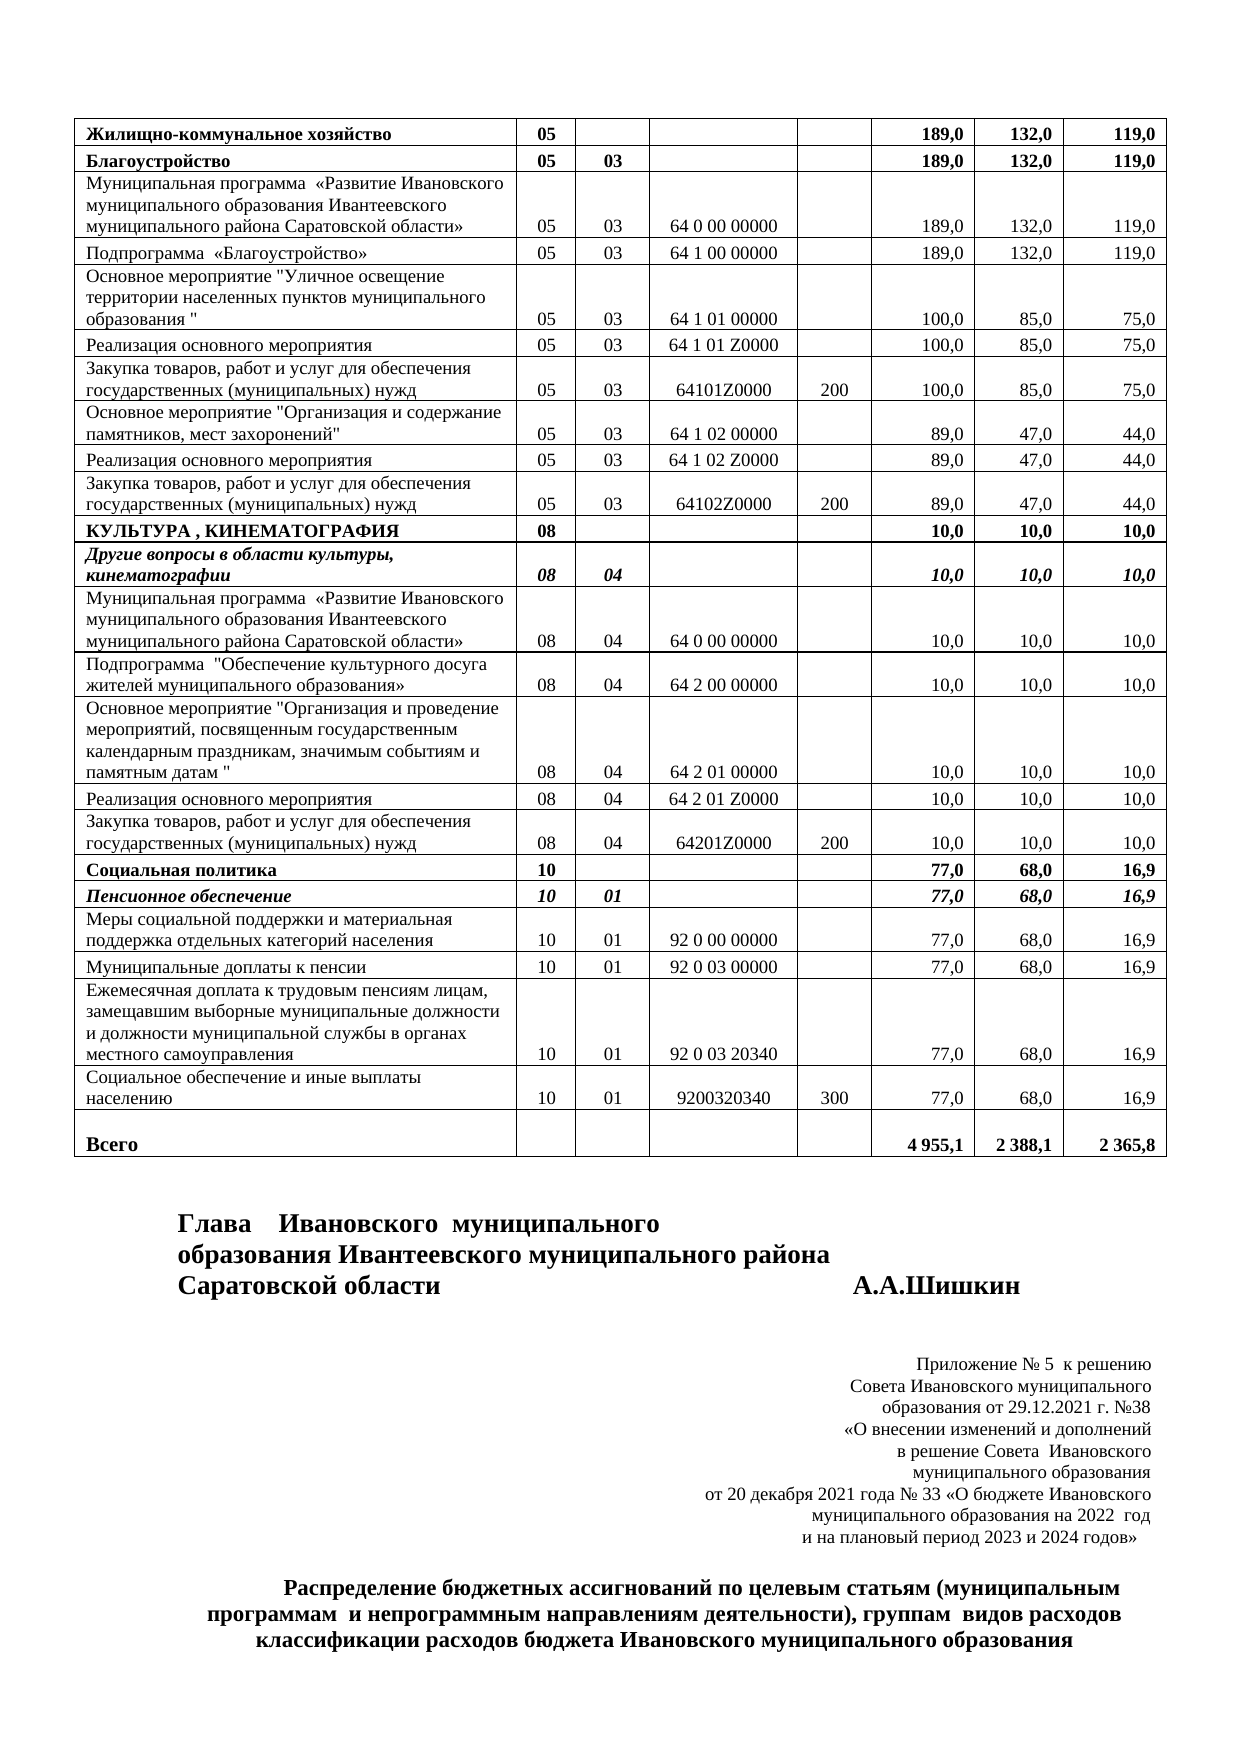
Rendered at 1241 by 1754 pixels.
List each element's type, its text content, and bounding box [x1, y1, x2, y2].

table_cell 189,0 [872, 172, 974, 237]
table_cell 03 [576, 172, 649, 237]
table_cell 03 [576, 146, 649, 171]
table_cell [798, 587, 871, 651]
text Совета Ивановского муниципального [177, 1375, 1152, 1396]
table_cell 04 [576, 810, 649, 853]
table_cell 64 2 01 Z0000 [650, 784, 797, 809]
table_cell 77,0 [872, 855, 974, 880]
table_cell [798, 330, 871, 356]
table_cell 85,0 [975, 330, 1063, 356]
table_cell [798, 697, 871, 783]
table_cell 04 [576, 543, 649, 586]
table_cell 68,0 [975, 952, 1063, 977]
text от 20 декабря 2021 года № 33 «О бюджете Ивановского [177, 1483, 1152, 1504]
table_cell 05 [517, 445, 575, 471]
table_cell 189,0 [872, 119, 974, 145]
table_cell Благоустройство [75, 146, 516, 171]
table_cell 4 955,1 [872, 1110, 974, 1156]
table_cell 189,0 [872, 238, 974, 263]
table_cell 03 [576, 357, 649, 400]
table_cell 10,0 [975, 697, 1063, 783]
table_cell Основное мероприятие "Уличное освещение территории населенных пунктов муниципального образования " [75, 265, 516, 329]
table_cell 10,0 [1064, 784, 1166, 809]
table_cell 01 [576, 979, 649, 1065]
text и на плановый период 2023 и 2024 годов» [177, 1526, 1152, 1547]
table_cell 08 [517, 653, 575, 696]
table_cell [798, 952, 871, 977]
table_cell 64 1 02 Z0000 [650, 445, 797, 471]
table_cell 132,0 [975, 172, 1063, 237]
table_cell 16,9 [1064, 881, 1166, 907]
table_cell 64 1 02 00000 [650, 401, 797, 444]
table_cell 10,0 [975, 810, 1063, 853]
table_cell Социальная политика [75, 855, 516, 880]
table_cell 75,0 [1064, 330, 1166, 356]
table_cell 89,0 [872, 472, 974, 515]
table_cell [798, 1110, 871, 1156]
table_cell [798, 172, 871, 237]
table_cell 05 [517, 119, 575, 145]
table_cell 77,0 [872, 1066, 974, 1109]
table_cell 119,0 [1064, 146, 1166, 171]
table_cell Меры социальной поддержки и материальная поддержка отдельных категорий населения [75, 908, 516, 951]
table_cell 03 [576, 445, 649, 471]
table_cell [576, 855, 649, 880]
table_cell 10,0 [872, 810, 974, 853]
table_cell 77,0 [872, 979, 974, 1065]
table_cell [798, 543, 871, 586]
table_cell 10,0 [975, 587, 1063, 651]
table_cell 132,0 [975, 146, 1063, 171]
table_cell 08 [517, 697, 575, 783]
table_cell 04 [576, 697, 649, 783]
table_cell 10 [517, 908, 575, 951]
table_cell Муниципальные доплаты к пенсии [75, 952, 516, 977]
table_cell 05 [517, 265, 575, 329]
table_cell Пенсионное обеспечение [75, 881, 516, 907]
table_cell 77,0 [872, 881, 974, 907]
table_cell Муниципальная программа «Развитие Ивановского муниципального образования Ивантеевского муниципального района Саратовской области» [75, 587, 516, 651]
table_cell 200 [798, 357, 871, 400]
table_cell 68,0 [975, 855, 1063, 880]
table_cell 16,9 [1064, 979, 1166, 1065]
table_cell 85,0 [975, 265, 1063, 329]
table_cell 01 [576, 881, 649, 907]
table_cell [650, 543, 797, 586]
table_cell 189,0 [872, 146, 974, 171]
table_cell 44,0 [1064, 445, 1166, 471]
table_cell 10,0 [872, 784, 974, 809]
table_cell 10,0 [1064, 543, 1166, 586]
text Глава Ивановского муниципального [177, 1207, 1152, 1238]
table_cell 119,0 [1064, 238, 1166, 263]
table_cell 2 388,1 [975, 1110, 1063, 1156]
table_cell [576, 119, 649, 145]
table_cell 64102Z0000 [650, 472, 797, 515]
table_cell Основное мероприятие "Организация и проведение мероприятий, посвященным государственным календарным праздникам, значимым событиям и памятным датам " [75, 697, 516, 783]
table_cell 10 [517, 855, 575, 880]
table_cell [650, 119, 797, 145]
table_cell 64101Z0000 [650, 357, 797, 400]
table_cell [798, 855, 871, 880]
table_cell 10,0 [975, 653, 1063, 696]
text «О внесении изменений и дополнений [177, 1418, 1152, 1439]
table_cell Реализация основного мероприятия [75, 330, 516, 356]
table_cell 08 [517, 810, 575, 853]
table_cell 100,0 [872, 330, 974, 356]
table_cell [576, 1110, 649, 1156]
table_cell 64 0 00 00000 [650, 172, 797, 237]
table_cell 01 [576, 1066, 649, 1109]
table_cell 08 [517, 543, 575, 586]
table_cell 44,0 [1064, 401, 1166, 444]
table_cell [650, 146, 797, 171]
table_cell 92 0 03 20340 [650, 979, 797, 1065]
table_cell 01 [576, 908, 649, 951]
table_cell 16,9 [1064, 1066, 1166, 1109]
table_cell 200 [798, 472, 871, 515]
table_cell Закупка товаров, работ и услуг для обеспечения государственных (муниципальных) нужд [75, 357, 516, 400]
table_cell Другие вопросы в области культуры, кинематографии [75, 543, 516, 586]
table_cell 100,0 [872, 265, 974, 329]
table_cell 89,0 [872, 445, 974, 471]
table_cell 64 2 00 00000 [650, 653, 797, 696]
table_cell 10,0 [872, 697, 974, 783]
table_cell 04 [576, 587, 649, 651]
table_cell 47,0 [975, 401, 1063, 444]
table_cell 92 0 00 00000 [650, 908, 797, 951]
table_cell 16,9 [1064, 908, 1166, 951]
table_cell [650, 855, 797, 880]
table_cell [798, 119, 871, 145]
table_cell 03 [576, 265, 649, 329]
table_cell 10,0 [1064, 697, 1166, 783]
table_cell [798, 401, 871, 444]
table_cell 68,0 [975, 881, 1063, 907]
table_cell 05 [517, 146, 575, 171]
table_cell 64201Z0000 [650, 810, 797, 853]
table_cell 05 [517, 172, 575, 237]
table_cell 01 [576, 952, 649, 977]
text муниципального образования [177, 1461, 1152, 1483]
table_cell 47,0 [975, 445, 1063, 471]
table_cell 9200320340 [650, 1066, 797, 1109]
table_cell 05 [517, 357, 575, 400]
table_cell 119,0 [1064, 119, 1166, 145]
table_cell [798, 784, 871, 809]
table_cell Ежемесячная доплата к трудовым пенсиям лицам, замещавшим выборные муниципальные должности и должности муниципальной службы в органах местного самоуправления [75, 979, 516, 1065]
table_cell [650, 881, 797, 907]
text образования Ивантеевского муниципального района [177, 1238, 1152, 1269]
table_cell 2 365,8 [1064, 1110, 1166, 1156]
table_cell 10,0 [872, 516, 974, 541]
table_cell 132,0 [975, 238, 1063, 263]
table_cell 03 [576, 401, 649, 444]
table_cell 200 [798, 810, 871, 853]
table_cell 44,0 [1064, 472, 1166, 515]
text Саратовской области А.А.Шишкин [177, 1269, 1152, 1301]
table_cell 10 [517, 881, 575, 907]
table_cell 10 [517, 1066, 575, 1109]
table_cell 10,0 [1064, 587, 1166, 651]
table_cell Муниципальная программа «Развитие Ивановского муниципального образования Ивантеевского муниципального района Саратовской области» [75, 172, 516, 237]
table_cell 10,0 [872, 543, 974, 586]
table_cell 47,0 [975, 472, 1063, 515]
table_cell 64 1 00 00000 [650, 238, 797, 263]
table_cell [798, 516, 871, 541]
table_cell 10 [517, 979, 575, 1065]
text Распределение бюджетных ассигнований по целевым статьям (муниципальным программам и непрограммным направлениям деятельности), группам видов расходов классификации расходов бюджета Ивановского муниципального образования [177, 1574, 1152, 1653]
table_cell [517, 1110, 575, 1156]
table_cell 77,0 [872, 952, 974, 977]
table_cell [650, 516, 797, 541]
table_cell 75,0 [1064, 357, 1166, 400]
table_cell 10,0 [872, 653, 974, 696]
table_cell 04 [576, 784, 649, 809]
table_cell 10,0 [975, 543, 1063, 586]
table_cell 85,0 [975, 357, 1063, 400]
table_cell 300 [798, 1066, 871, 1109]
text в решение Совета Ивановского [177, 1439, 1152, 1461]
table_cell 08 [517, 784, 575, 809]
table_cell [798, 146, 871, 171]
text муниципального образования на 2022 год [177, 1504, 1152, 1526]
text образования от 29.12.2021 г. №38 [177, 1396, 1152, 1418]
table_cell 77,0 [872, 908, 974, 951]
table_cell [576, 516, 649, 541]
table_cell 92 0 03 00000 [650, 952, 797, 977]
table_cell 10,0 [975, 516, 1063, 541]
table_cell 75,0 [1064, 265, 1166, 329]
table_cell 04 [576, 653, 649, 696]
table_cell 16,9 [1064, 855, 1166, 880]
text Приложение № 5 к решению [177, 1353, 1152, 1375]
table_cell 119,0 [1064, 172, 1166, 237]
table_cell 16,9 [1064, 952, 1166, 977]
table_cell 03 [576, 330, 649, 356]
table_cell 132,0 [975, 119, 1063, 145]
table_cell Закупка товаров, работ и услуг для обеспечения государственных (муниципальных) нужд [75, 810, 516, 853]
table_cell Социальное обеспечение и иные выплаты населению [75, 1066, 516, 1109]
table_cell [798, 979, 871, 1065]
table_cell Подпрограмма «Благоустройство» [75, 238, 516, 263]
table_cell Закупка товаров, работ и услуг для обеспечения государственных (муниципальных) нужд [75, 472, 516, 515]
table_cell [798, 265, 871, 329]
table_cell 03 [576, 472, 649, 515]
table_cell Всего [75, 1110, 516, 1156]
table_cell 100,0 [872, 357, 974, 400]
table_cell 68,0 [975, 979, 1063, 1065]
table_cell 64 1 01 Z0000 [650, 330, 797, 356]
table_cell Основное мероприятие "Организация и содержание памятников, мест захоронений" [75, 401, 516, 444]
table_cell 05 [517, 238, 575, 263]
table_cell [798, 238, 871, 263]
table_cell Подпрограмма "Обеспечение культурного досуга жителей муниципального образования» [75, 653, 516, 696]
table_cell 08 [517, 587, 575, 651]
table_cell 68,0 [975, 908, 1063, 951]
table_cell 64 1 01 00000 [650, 265, 797, 329]
table_cell [650, 1110, 797, 1156]
table_cell [798, 445, 871, 471]
table_cell 10,0 [1064, 516, 1166, 541]
table_cell 64 0 00 00000 [650, 587, 797, 651]
table_cell 89,0 [872, 401, 974, 444]
table_cell 10 [517, 952, 575, 977]
table_cell 05 [517, 401, 575, 444]
table_cell Реализация основного мероприятия [75, 445, 516, 471]
table_cell Жилищно-коммунальное хозяйство [75, 119, 516, 145]
table_cell [798, 653, 871, 696]
table_cell [798, 881, 871, 907]
table_cell 05 [517, 472, 575, 515]
table_cell 08 [517, 516, 575, 541]
table_cell 10,0 [975, 784, 1063, 809]
table_cell КУЛЬТУРА , КИНЕМАТОГРАФИЯ [75, 516, 516, 541]
table_cell 64 2 01 00000 [650, 697, 797, 783]
table_cell 10,0 [872, 587, 974, 651]
table_cell Реализация основного мероприятия [75, 784, 516, 809]
table_cell 05 [517, 330, 575, 356]
table_cell 03 [576, 238, 649, 263]
table_cell 10,0 [1064, 653, 1166, 696]
table_cell 68,0 [975, 1066, 1063, 1109]
table_cell [798, 908, 871, 951]
table_cell 10,0 [1064, 810, 1166, 853]
